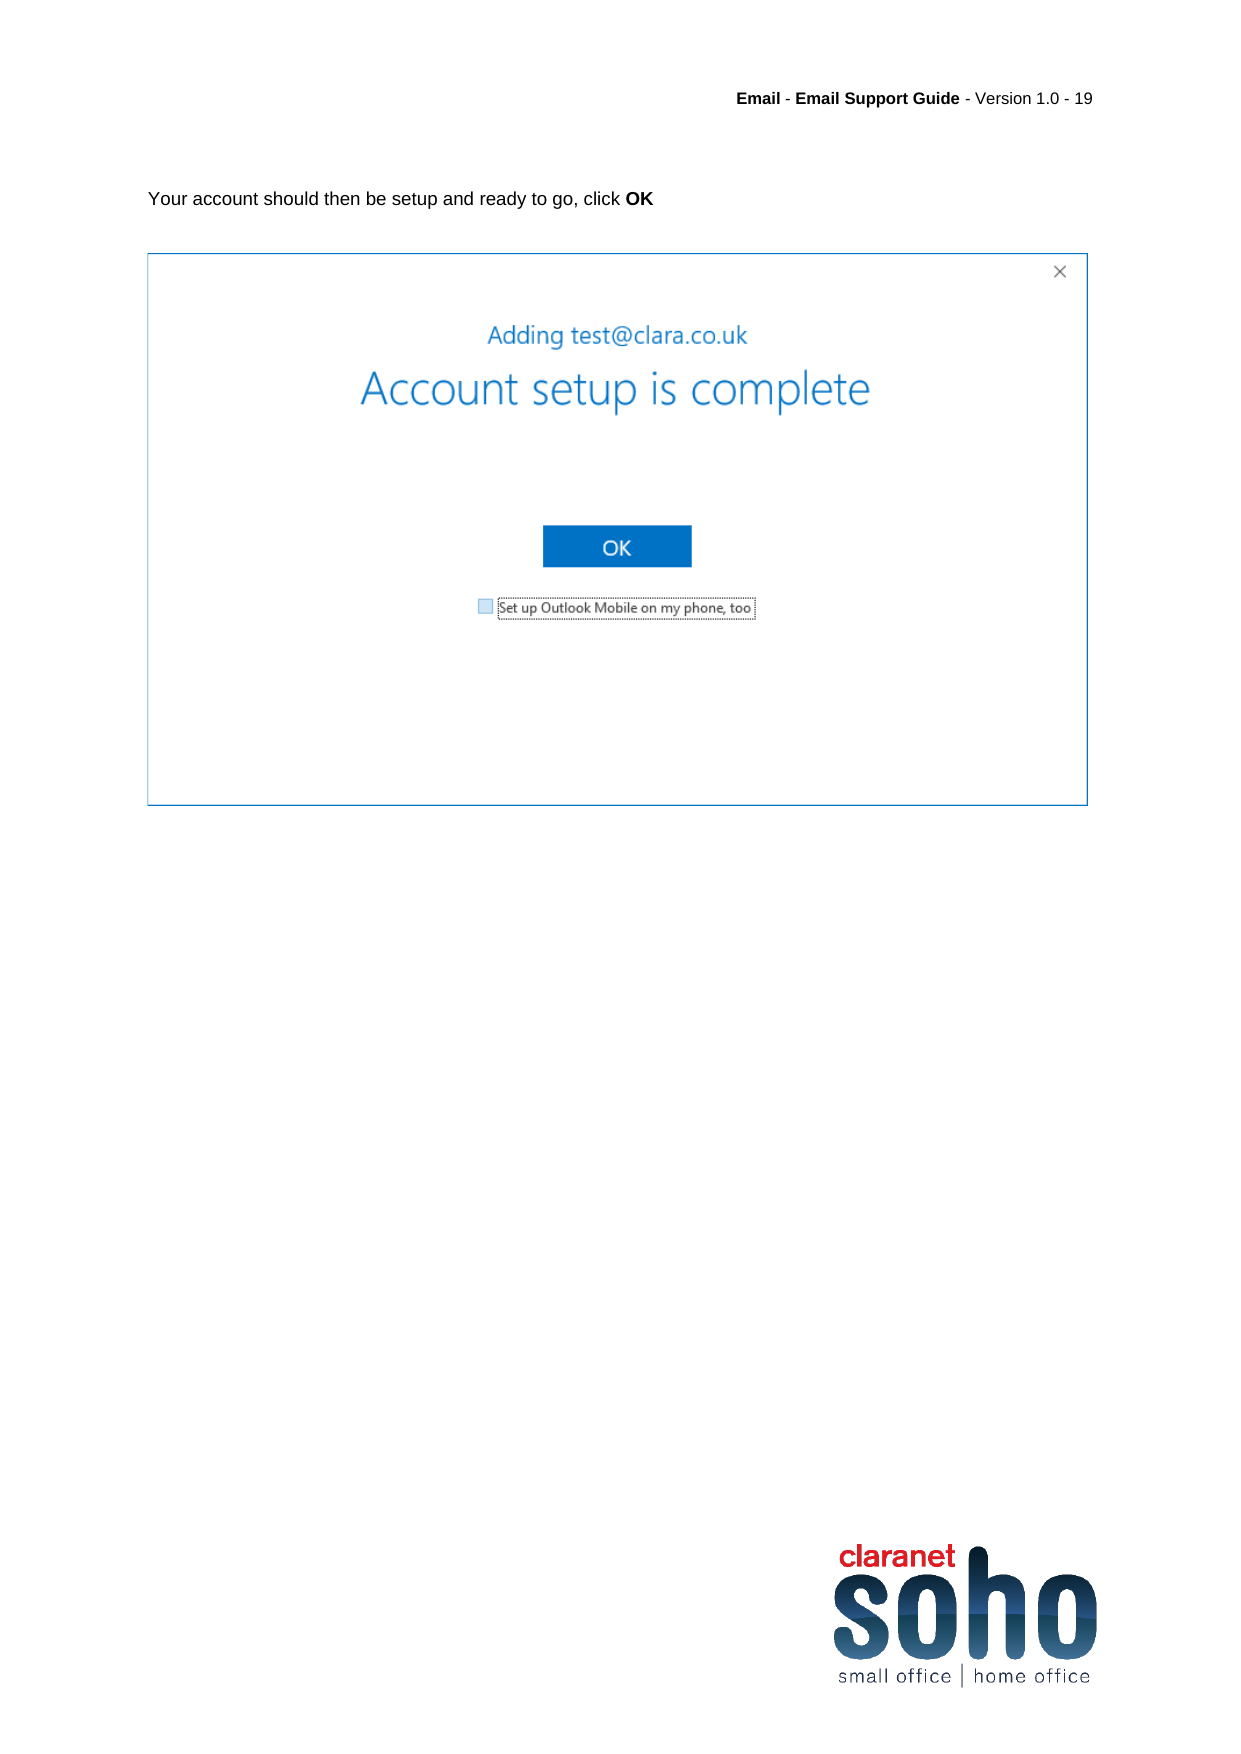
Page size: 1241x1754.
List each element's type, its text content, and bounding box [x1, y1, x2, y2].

picture [147, 253, 1088, 806]
picture [823, 1534, 1109, 1694]
list Your account should then be setup and ready to go, click OK [148, 188, 1092, 210]
